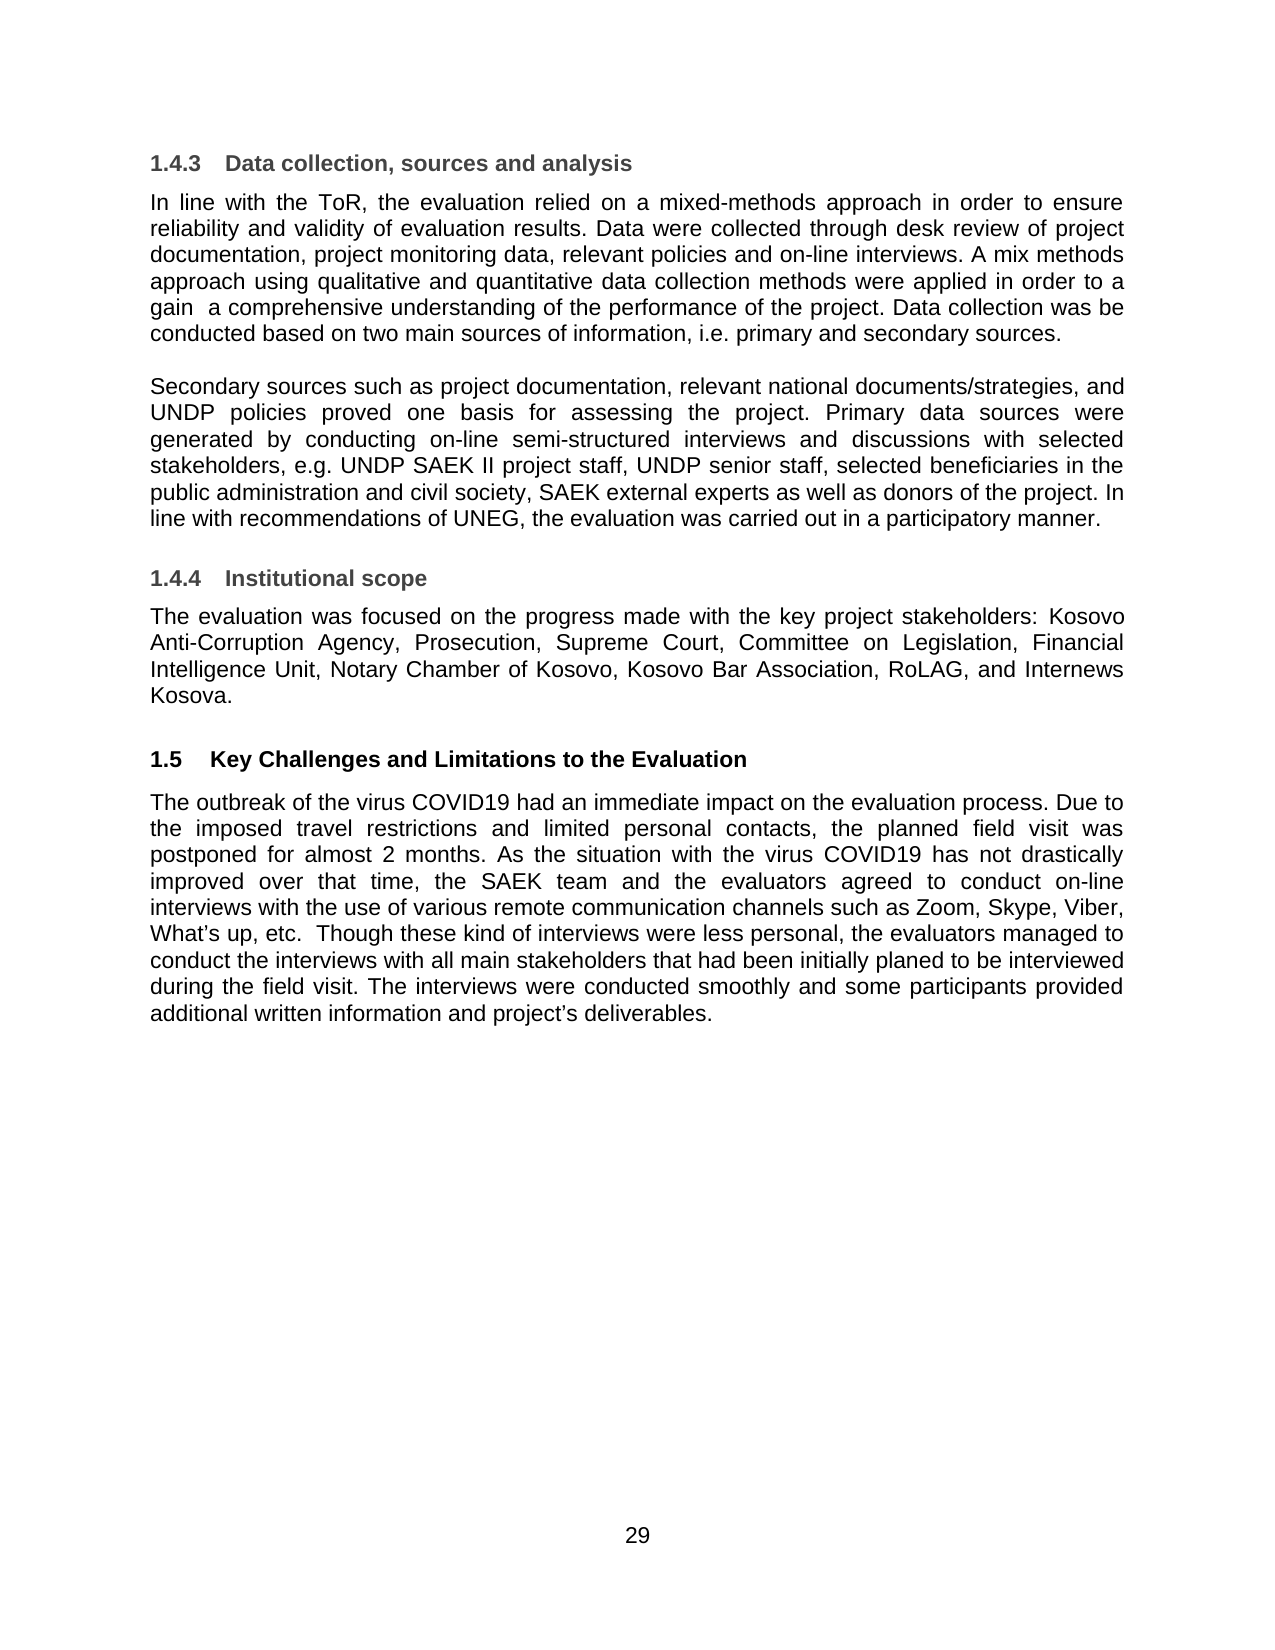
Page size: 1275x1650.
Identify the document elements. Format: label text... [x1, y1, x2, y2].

text Secondary sources such as project documentation, relevant national documents/strategies, and UNDP policies proved one basis for assessing the project. Primary data sources were generated by conducting on-line semi-structured interviews and discussions with selected stakeholders, e.g. UNDP SAEK II project staff, UNDP senior staff, selected beneficiaries in the public administration and civil society, SAEK external experts as well as donors of the project. In line with recommendations of UNEG, the evaluation was carried out in a participatory manner. [150, 373, 1125, 531]
text Institutional scope [150, 564, 1125, 591]
text Key Challenges and Limitations to the Evaluation [150, 746, 1125, 772]
text The evaluation was focused on the progress made with the key project stakeholders: Kosovo Anti-Corruption Agency, Prosecution, Supreme Court, Committee on Legislation, Financial Intelligence Unit, Notary Chamber of Kosovo, Kosovo Bar Association, RoLAG, and Internews Kosova. [150, 603, 1125, 708]
text Data collection, sources and analysis [150, 150, 1125, 176]
text The outbreak of the virus COVID19 had an immediate impact on the evaluation process. Due to the imposed travel restrictions and limited personal contacts, the planned field visit was postponed for almost 2 months. As the situation with the virus COVID19 has not drastically improved over that time, the SAEK team and the evaluators agreed to conduct on-line interviews with the use of various remote communication channels such as Zoom, Skype, Viber, What’s up, etc. Though these kind of interviews were less personal, the evaluators managed to conduct the interviews with all main stakeholders that had been initially planed to be interviewed during the field visit. The interviews were conducted smoothly and some participants provided additional written information and project’s deliverables. [150, 789, 1125, 1026]
text In line with the ToR, the evaluation relied on a mixed-methods approach in order to ensure reliability and validity of evaluation results. Data were collected through desk review of project documentation, project monitoring data, relevant policies and on-line interviews. A mix methods approach using qualitative and quantitative data collection methods were applied in order to a gain a comprehensive understanding of the performance of the project. Data collection was be conducted based on two main sources of information, i.e. primary and secondary sources. [150, 188, 1125, 347]
